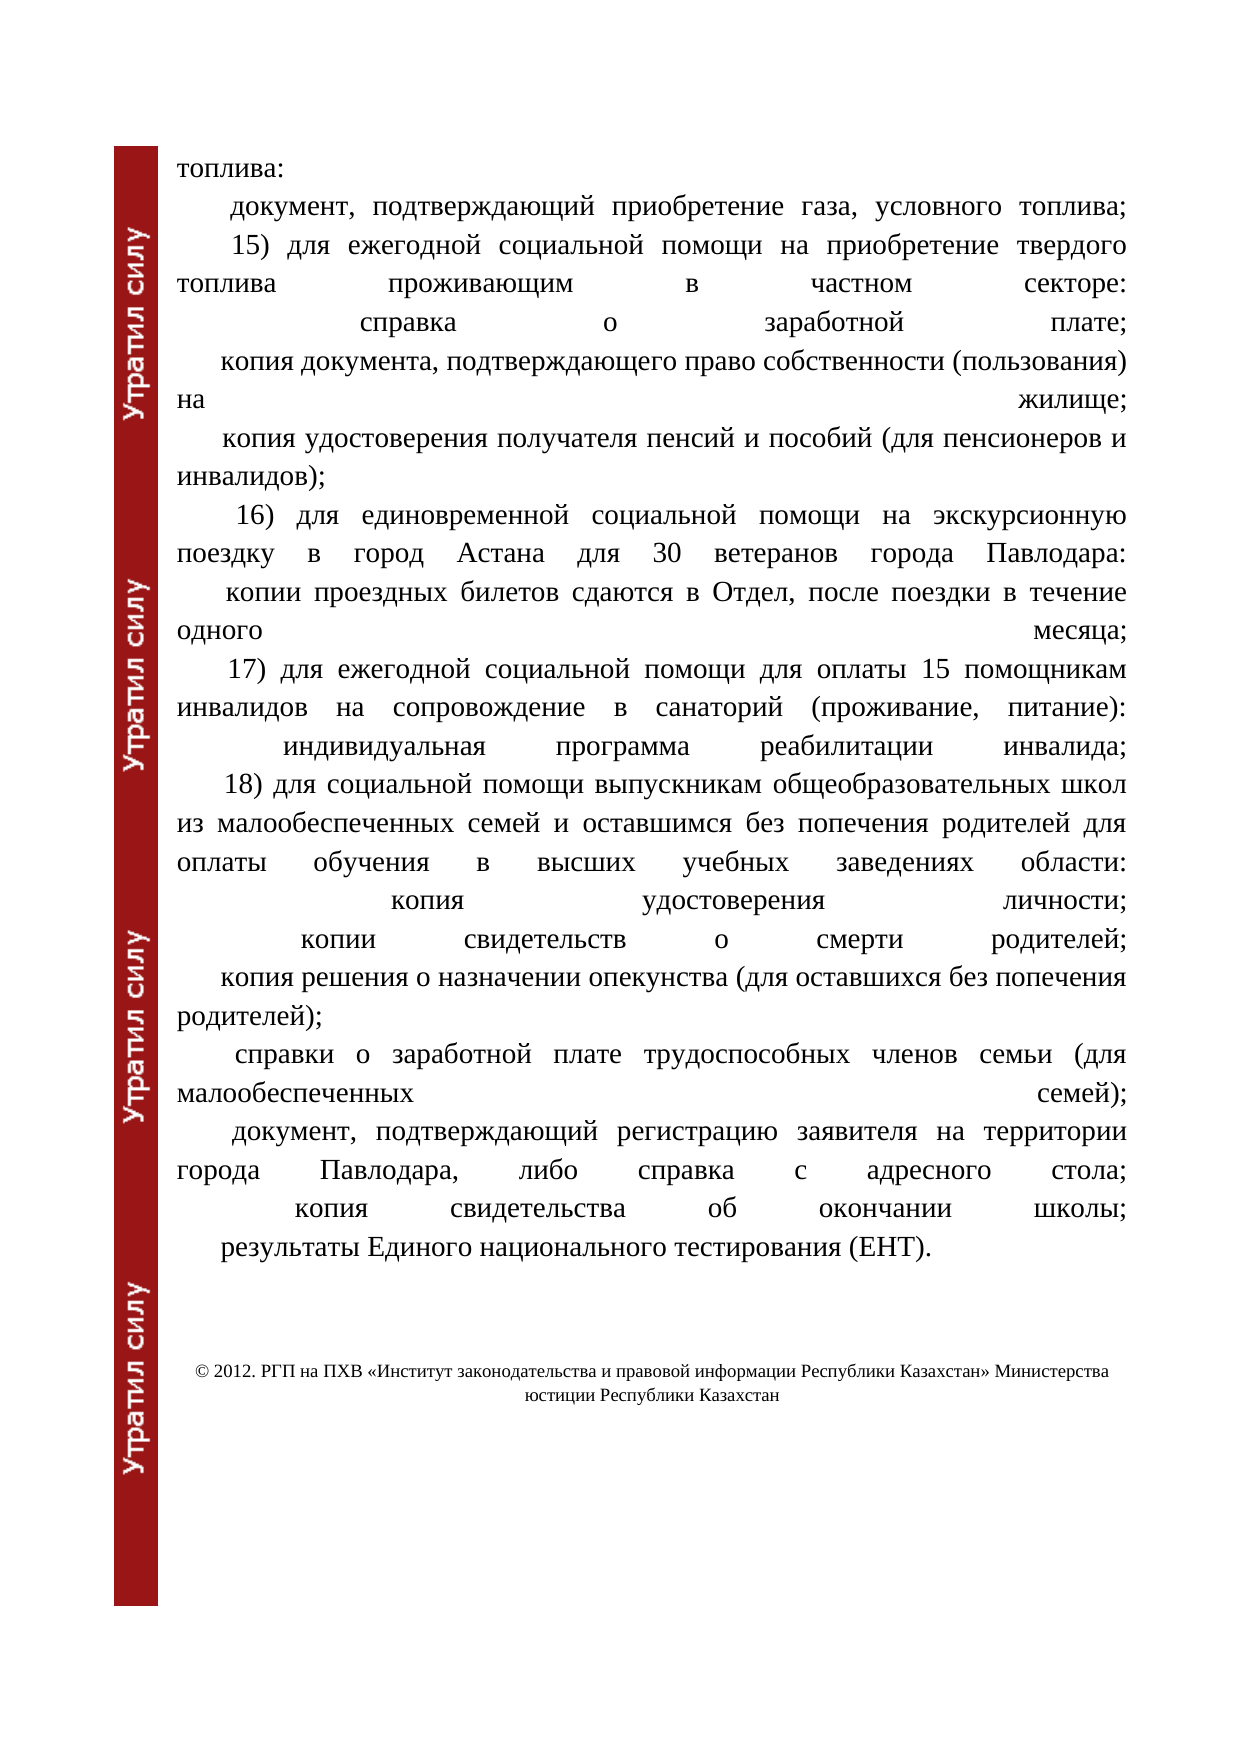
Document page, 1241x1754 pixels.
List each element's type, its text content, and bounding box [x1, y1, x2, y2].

picture [114, 1263, 158, 1359]
picture [114, 1406, 158, 1606]
picture [114, 146, 158, 150]
text © 2012. РГП на ПХВ «Институт законодательства и правовой информации Республики Казахстан» Министерства юстиции Республики Казахстан [112, 1359, 1128, 1406]
